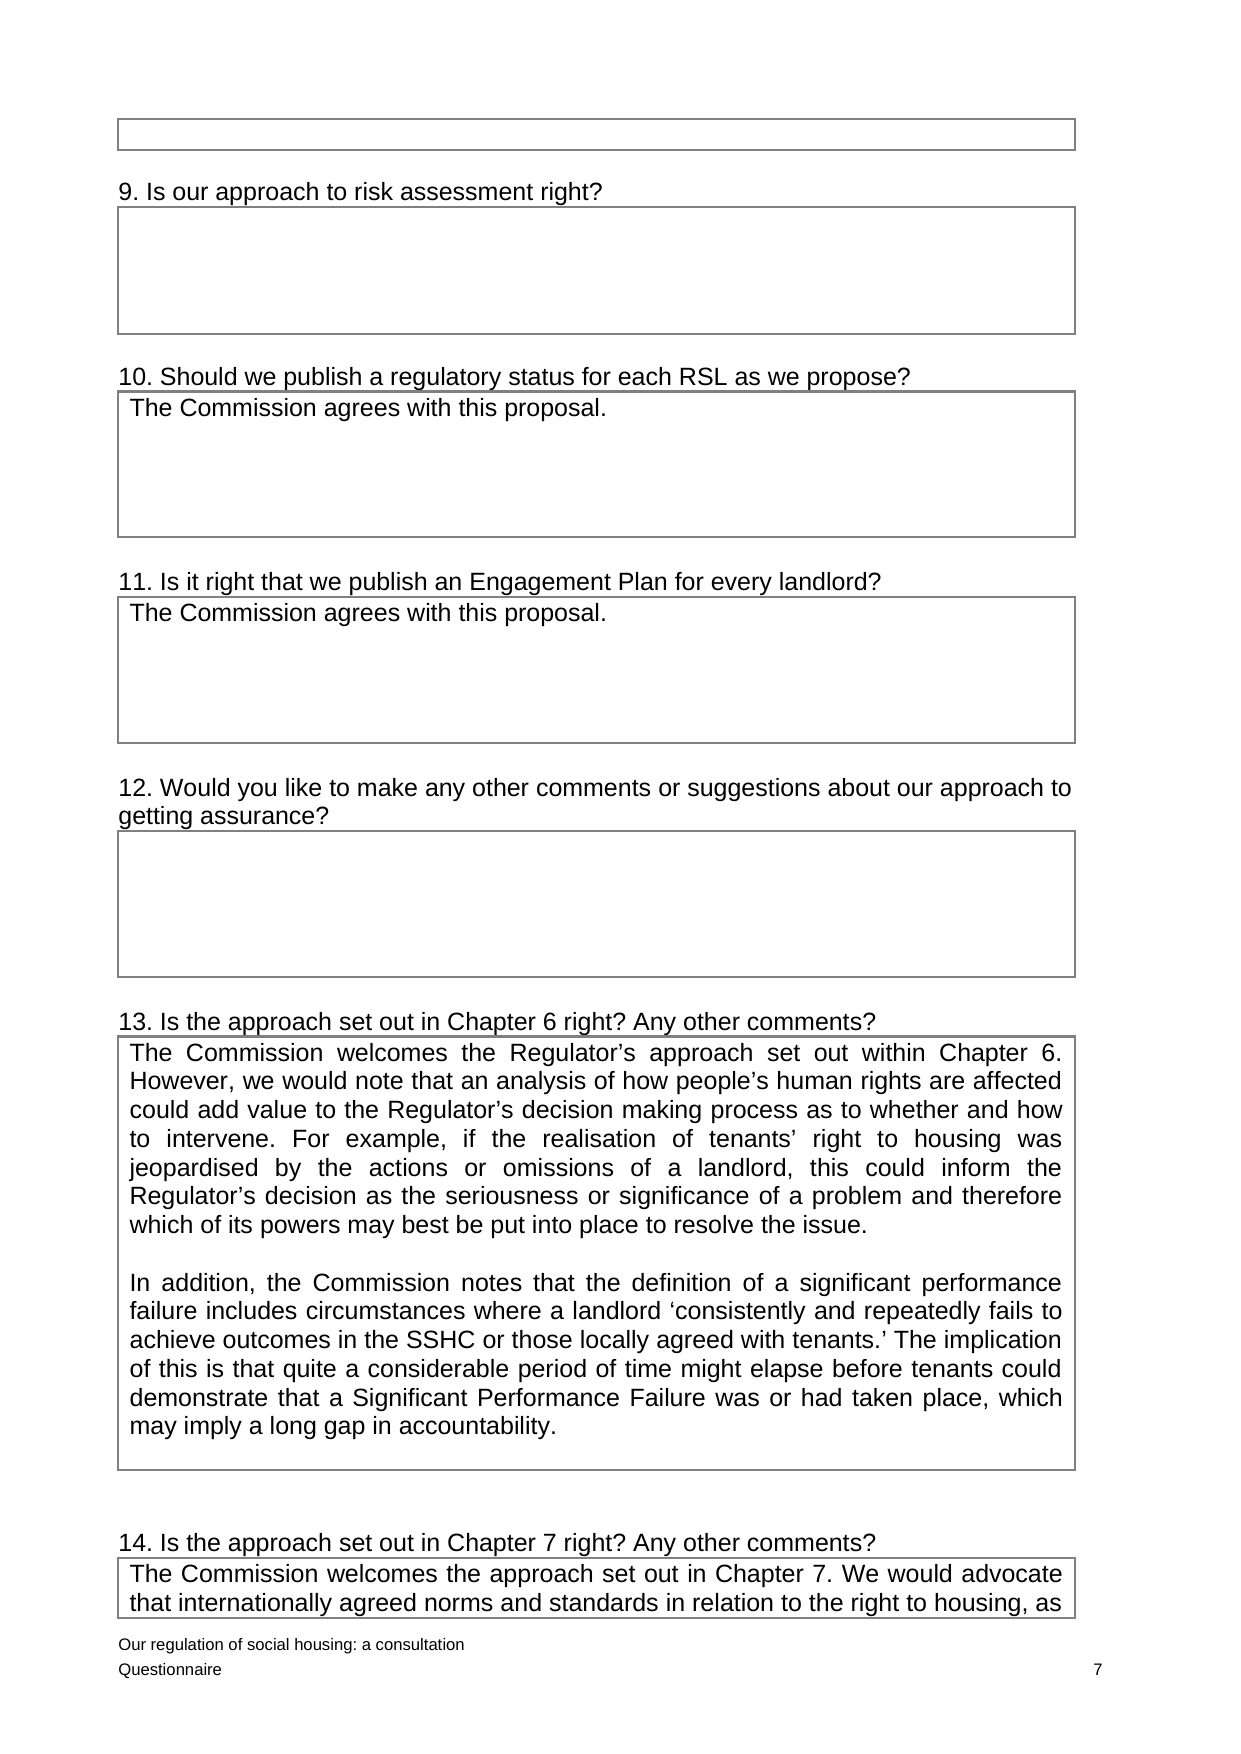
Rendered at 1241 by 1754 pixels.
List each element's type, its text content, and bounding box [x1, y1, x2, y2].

text 9. Is our approach to risk assessment right? [118, 177, 1122, 206]
text 14. Is the approach set out in Chapter 7 right? Any other comments? [118, 1528, 1122, 1557]
table_header [119, 832, 1074, 976]
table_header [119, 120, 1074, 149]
text 11. Is it right that we publish an Engagement Plan for every landlord? [118, 567, 1122, 596]
table_header The Commission welcomes the Regulator’s approach set out within Chapter 6. However, we would note that an analysis of how people’s human rights are affected could add value to the Regulator’s decision making process as to whether and how to intervene. For example, if the realisation of tenants’ right to housing was jeopardised by the actions or omissions of a landlord, this could inform the Regulator’s decision as the seriousness or significance of a problem and therefore which of its powers may best be put into place to resolve the issue. In addition, the Commission notes that the definition of a significant performance failure includes circumstances where a landlord ‘consistently and repeatedly fails to achieve outcomes in the SSHC or those locally agreed with tenants.’ The implication of this is that quite a considerable period of time might elapse before tenants could demonstrate that a Significant Performance Failure was or had taken place, which may imply a long gap in accountability. [119, 1038, 1074, 1469]
text 12. Would you like to make any other comments or suggestions about our approach to getting assurance? [118, 772, 1122, 830]
table_header The Commission agrees with this proposal. [119, 393, 1074, 536]
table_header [119, 1559, 1074, 1617]
table_header The Commission agrees with this proposal. [119, 598, 1074, 742]
text 10. Should we publish a regulatory status for each RSL as we propose? [118, 362, 1122, 390]
text 13. Is the approach set out in Chapter 6 right? Any other comments? [118, 1007, 1122, 1035]
table_header [119, 208, 1074, 333]
